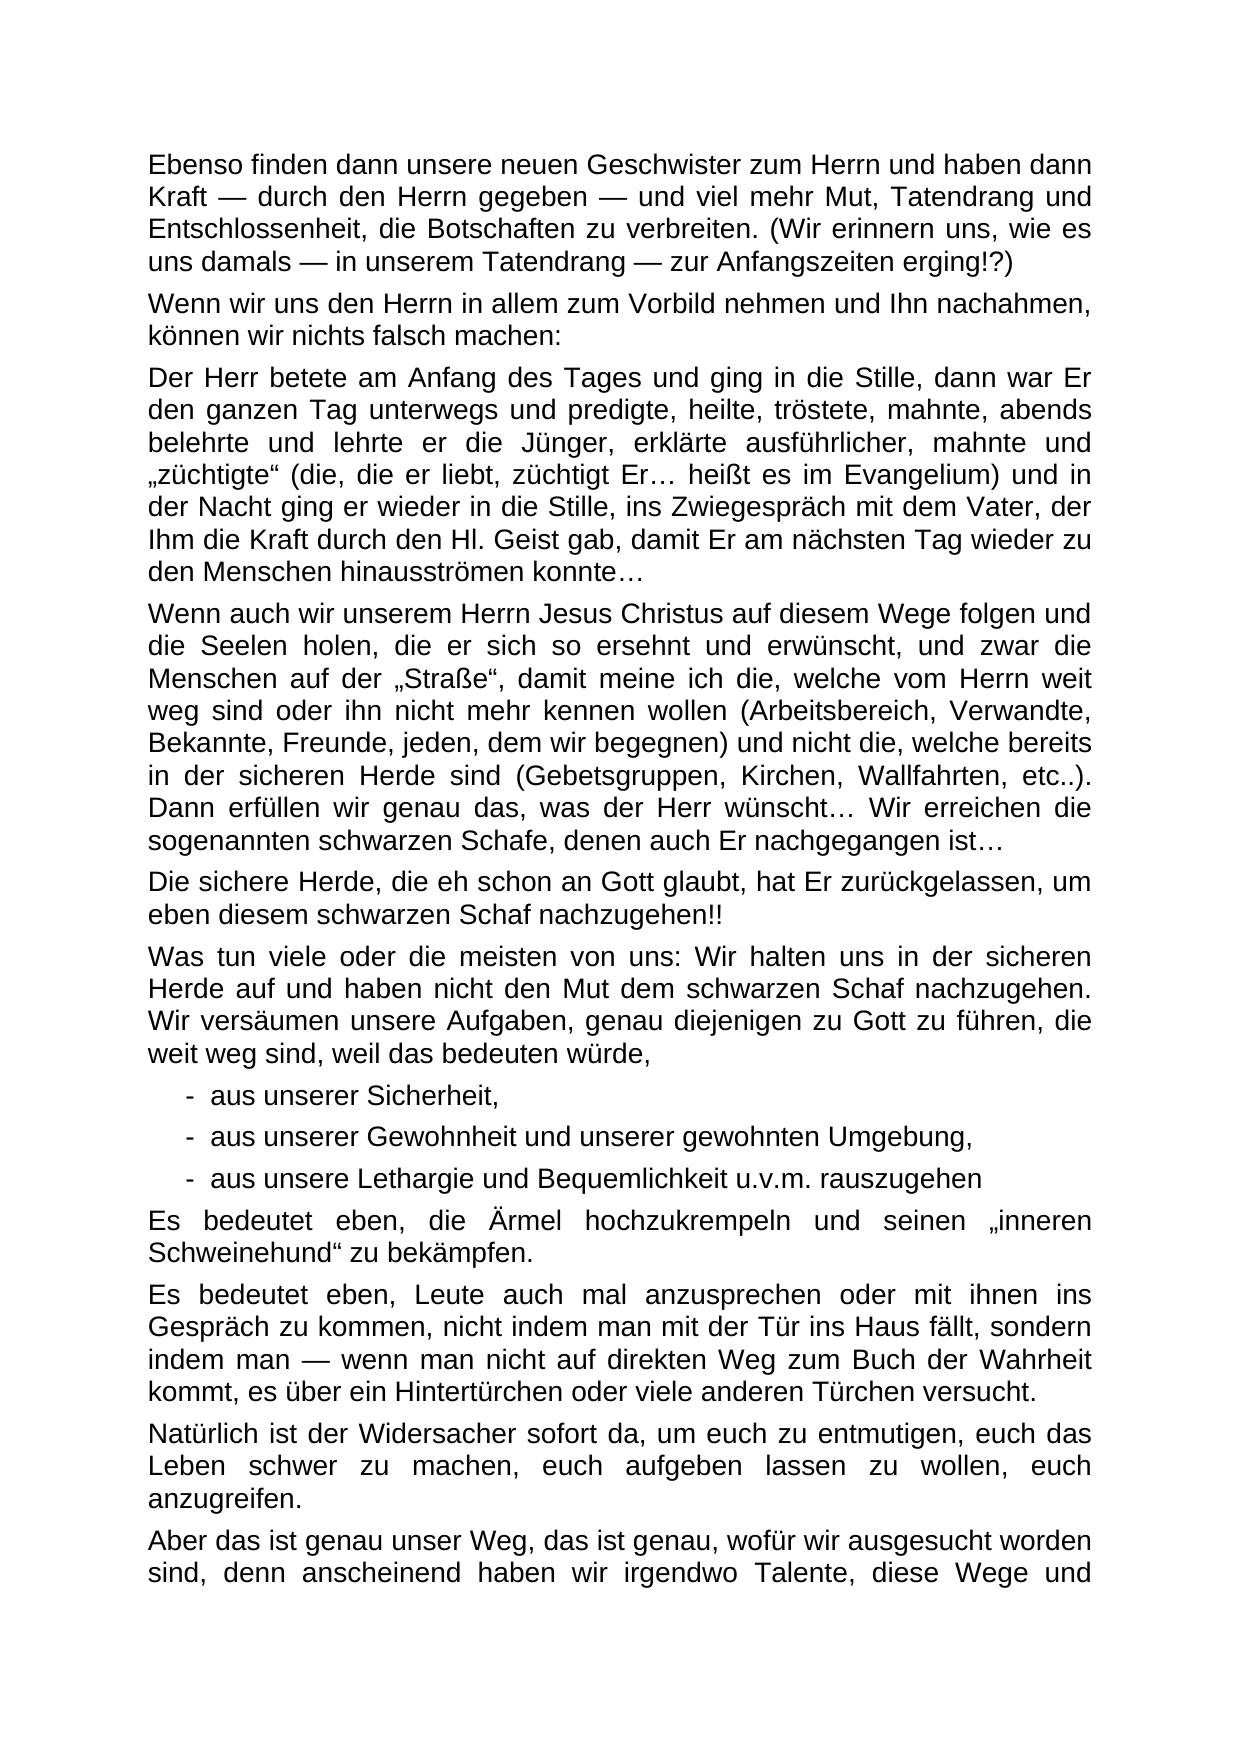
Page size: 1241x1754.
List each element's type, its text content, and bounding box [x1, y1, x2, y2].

text Es bedeutet eben, Leute auch mal anzusprechen oder mit ihnen ins Gespräch zu kommen, nicht indem man mit der Tür ins Haus fällt, sondern indem man — wenn man nicht auf direkten Weg zum Buch der Wahrheit kommt, es über ein Hintertürchen oder viele anderen Türchen versucht. [148, 1278, 1093, 1408]
text Wenn wir uns den Herrn in allem zum Vorbild nehmen und Ihn nachahmen, können wir nichts falsch machen: [148, 287, 1093, 351]
text - aus unserer Gewohnheit und unserer gewohnten Umgebung, [185, 1120, 1093, 1153]
text Die sichere Herde, die eh schon an Gott glaubt, hat Er zurückgelassen, um eben diesem schwarzen Schaf nachzugehen!! [148, 865, 1093, 930]
text Was tun viele oder die meisten von uns: Wir halten uns in der sicheren Herde auf und haben nicht den Mut dem schwarzen Schaf nachzugehen. Wir versäumen unsere Aufgaben, genau diejenigen zu Gott zu führen, die weit weg sind, weil das bedeuten würde, [148, 939, 1093, 1069]
text - aus unserer Sicherheit, [185, 1078, 1093, 1111]
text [148, 1523, 1093, 1588]
text Ebenso finden dann unsere neuen Geschwister zum Herrn und haben dann Kraft — durch den Herrn gegeben — und viel mehr Mut, Tatendrang und Entschlossenheit, die Botschaften zu verbreiten. (Wir erinnern uns, wie es uns damals — in unserem Tatendrang — zur Anfangszeiten erging!?) [148, 148, 1093, 277]
text Wenn auch wir unserem Herrn Jesus Christus auf diesem Wege folgen und die Seelen holen, die er sich so ersehnt und erwünscht, und zwar die Menschen auf der „Straße“, damit meine ich die, welche vom Herrn weit weg sind oder ihn nicht mehr kennen wollen (Arbeitsbereich, Verwandte, Bekannte, Freunde, jeden, dem wir begegnen) und nicht die, welche bereits in der sicheren Herde sind (Gebetsgruppen, Kirchen, Wallfahrten, etc..). Dann erfüllen wir genau das, was der Herr wünscht… Wir erreichen die sogenannten schwarzen Schafe, denen auch Er nachgegangen ist… [148, 597, 1093, 856]
text Natürlich ist der Widersacher sofort da, um euch zu entmutigen, euch das Leben schwer zu machen, euch aufgeben lassen zu wollen, euch anzugreifen. [148, 1417, 1093, 1514]
text Es bedeutet eben, die Ärmel hochzukrempeln und seinen „inneren Schweinehund“ zu bekämpfen. [148, 1204, 1093, 1269]
text - aus unsere Lethargie und Bequemlichkeit u.v.m. rauszugehen [185, 1162, 1093, 1194]
text Der Herr betete am Anfang des Tages und ging in die Stille, dann war Er den ganzen Tag unterwegs und predigte, heilte, tröstete, mahnte, abends belehrte und lehrte er die Jünger, erklärte ausführlicher, mahnte und „züchtigte“ (die, die er liebt, züchtigt Er… heißt es im Evangelium) und in der Nacht ging er wieder in die Stille, ins Zwiegespräch mit dem Vater, der Ihm die Kraft durch den Hl. Geist gab, damit Er am nächsten Tag wieder zu den Menschen hinausströmen konnte… [148, 361, 1093, 587]
